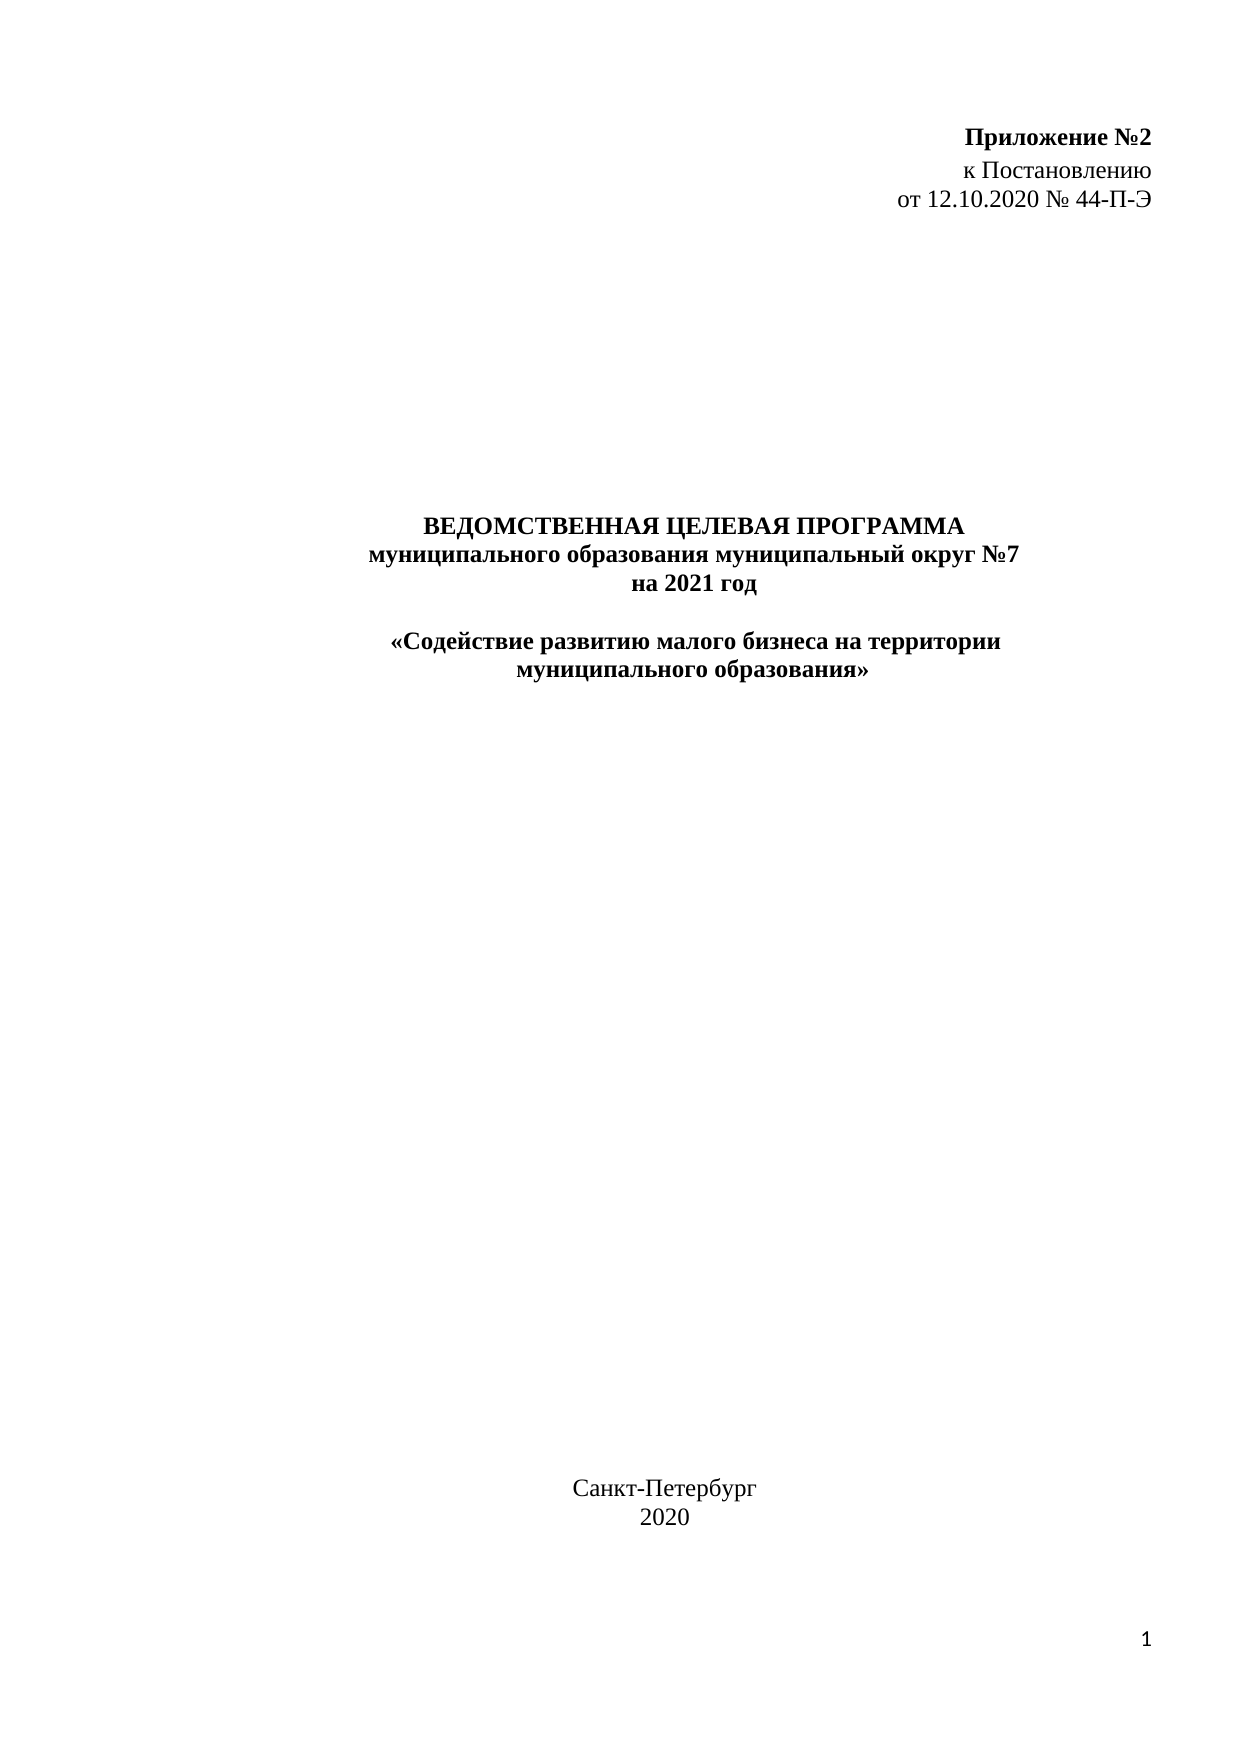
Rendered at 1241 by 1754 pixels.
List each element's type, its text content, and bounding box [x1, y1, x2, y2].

subtitle Приложение №2 [177, 122, 1152, 151]
text Санкт-Петербург [177, 1473, 1152, 1502]
text 2020 [177, 1502, 1152, 1531]
text к Постановлению [177, 155, 1152, 184]
text от 12.10.2020 № 44-П-Э [177, 184, 1152, 213]
text ВЕДОМСТВЕННАЯ ЦЕЛЕВАЯ ПРОГРАММА [236, 511, 1152, 539]
text «Содействие развитию малого бизнеса на территории [177, 626, 1152, 654]
text муниципального образования муниципальный округ №7 [236, 539, 1152, 568]
text на 2021 год [236, 568, 1152, 597]
text муниципального образования» [177, 654, 1152, 683]
